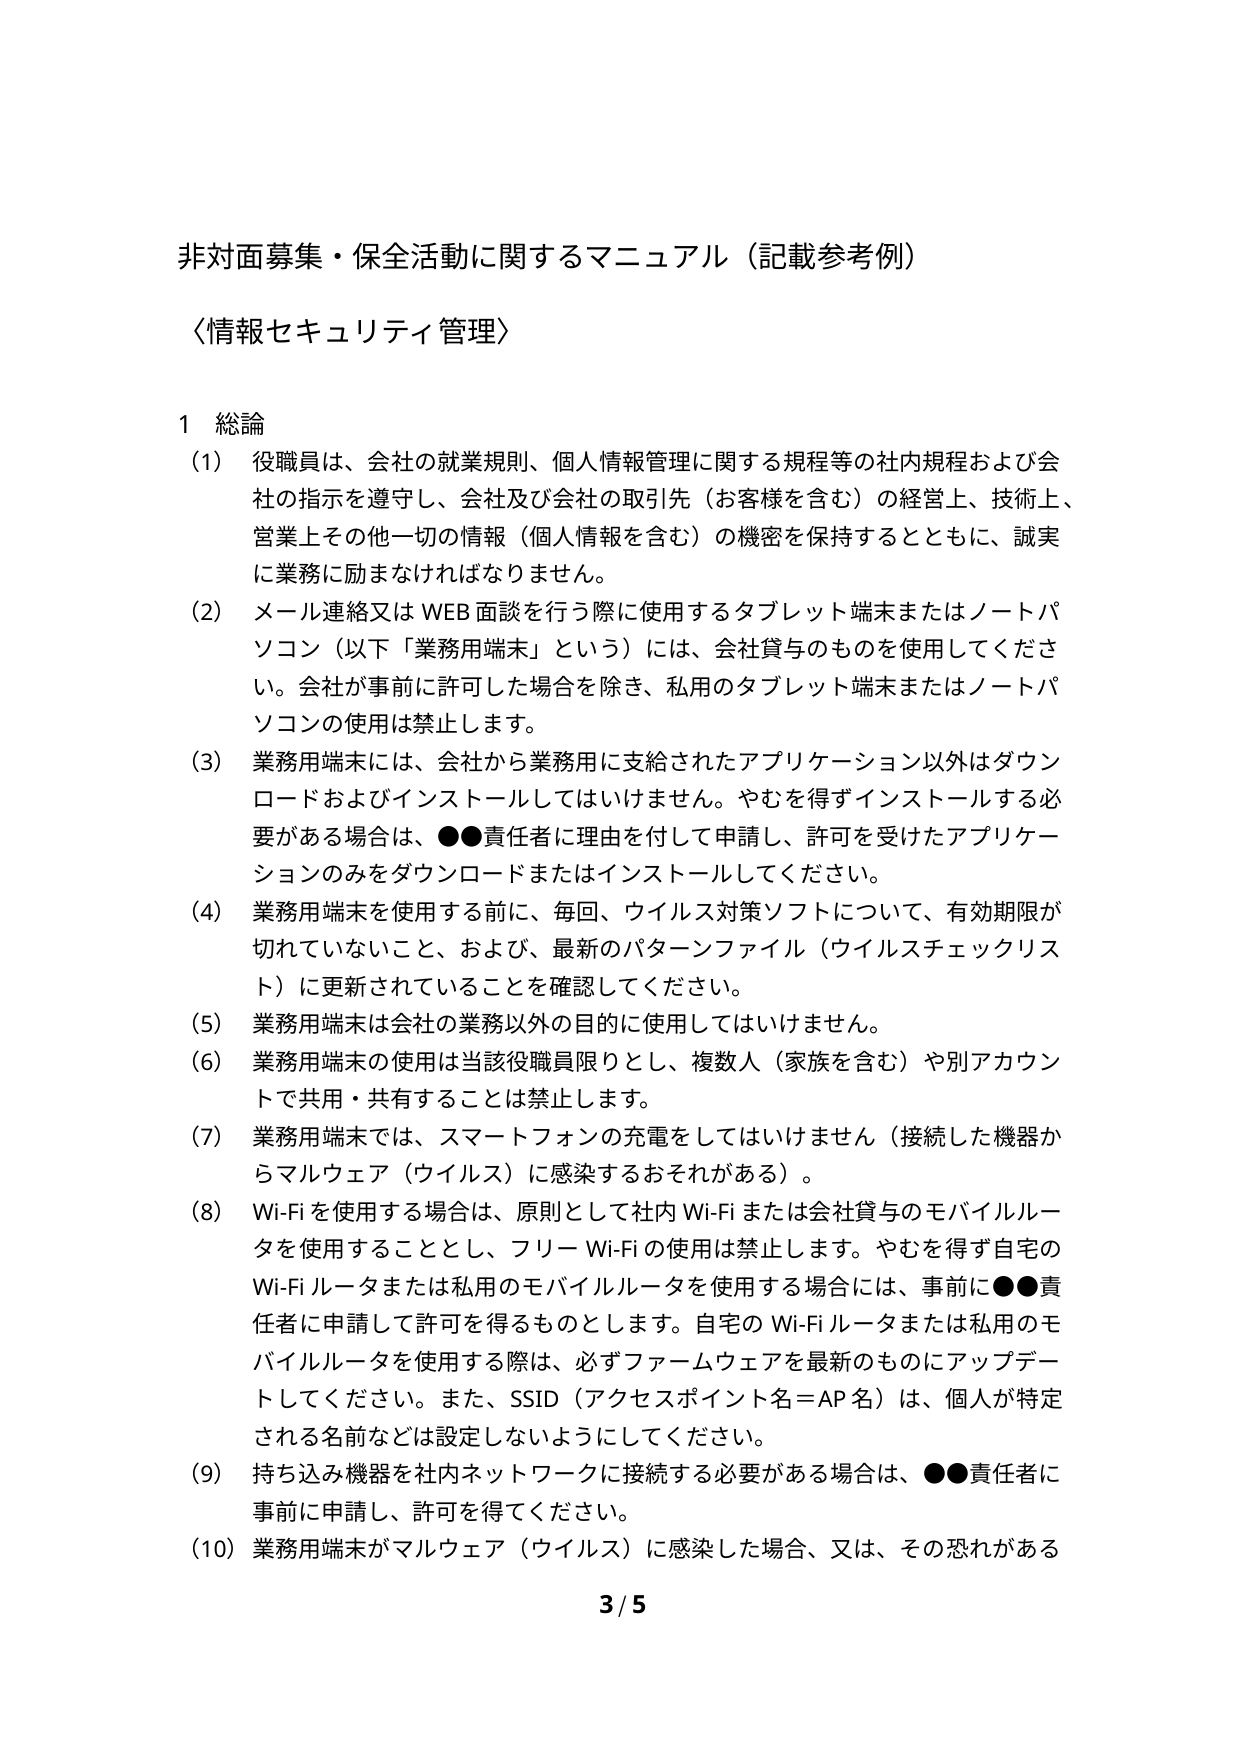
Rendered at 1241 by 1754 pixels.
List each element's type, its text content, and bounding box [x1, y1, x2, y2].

list 総論 [177, 404, 1063, 442]
list 業務用端末の使用は当該役職員限りとし、複数人（家族を含む）や別アカウントで共用・共有することは禁止します。 [177, 1042, 1063, 1117]
list 業務用端末には、会社から業務用に支給されたアプリケーション以外はダウンロードおよびインストールしてはいけません。やむを得ずインストールする必要がある場合は、●●責任者に理由を付して申請し、許可を受けたアプリケーションのみをダウンロードまたはインストールしてください。 [177, 742, 1063, 892]
list 業務用端末を使用する前に、毎回、ウイルス対策ソフトについて、有効期限が切れていないこと、および、最新のパターンファイル（ウイルスチェックリスト）に更新されていることを確認してください。 [177, 892, 1063, 1004]
list 業務用端末では、スマートフォンの充電をしてはいけません（接続した機器からマルウェア（ウイルス）に感染するおそれがある）。 [177, 1117, 1063, 1192]
text 〈情報セキュリティ管理〉 [177, 292, 1063, 367]
text 非対面募集・保全活動に関するマニュアル（記載参考例） [177, 217, 1063, 292]
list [177, 1529, 1063, 1567]
list 役職員は、会社の就業規則、個人情報管理に関する規程等の社内規程および会社の指示を遵守し、会社及び会社の取引先（お客様を含む）の経営上、技術上、営業上その他一切の情報（個人情報を含む）の機密を保持するとともに、誠実に業務に励まなければなりません。 [177, 442, 1063, 592]
list 持ち込み機器を社内ネットワークに接続する必要がある場合は、●●責任者に事前に申請し、許可を得てください。 [177, 1454, 1063, 1529]
list メール連絡又はWEB面談を行う際に使用するタブレット端末またはノートパソコン（以下「業務用端末」という）には、会社貸与のものを使用してください。会社が事前に許可した場合を除き、私用のタブレット端末またはノートパソコンの使用は禁止します。 [177, 592, 1063, 742]
list 業務用端末は会社の業務以外の目的に使用してはいけません。 [177, 1004, 1063, 1042]
list Wi-Fiを使用する場合は、原則として社内Wi-Fiまたは会社貸与のモバイルルータを使用することとし、フリーWi-Fiの使用は禁止します。やむを得ず自宅のWi-Fiルータまたは私用のモバイルルータを使用する場合には、事前に●●責任者に申請して許可を得るものとします。自宅のWi-Fiルータまたは私用のモバイルルータを使用する際は、必ずファームウェアを最新のものにアップデートしてください。また、SSID（アクセスポイント名＝AP名）は、個人が特定される名前などは設定しないようにしてください。 [177, 1192, 1063, 1454]
